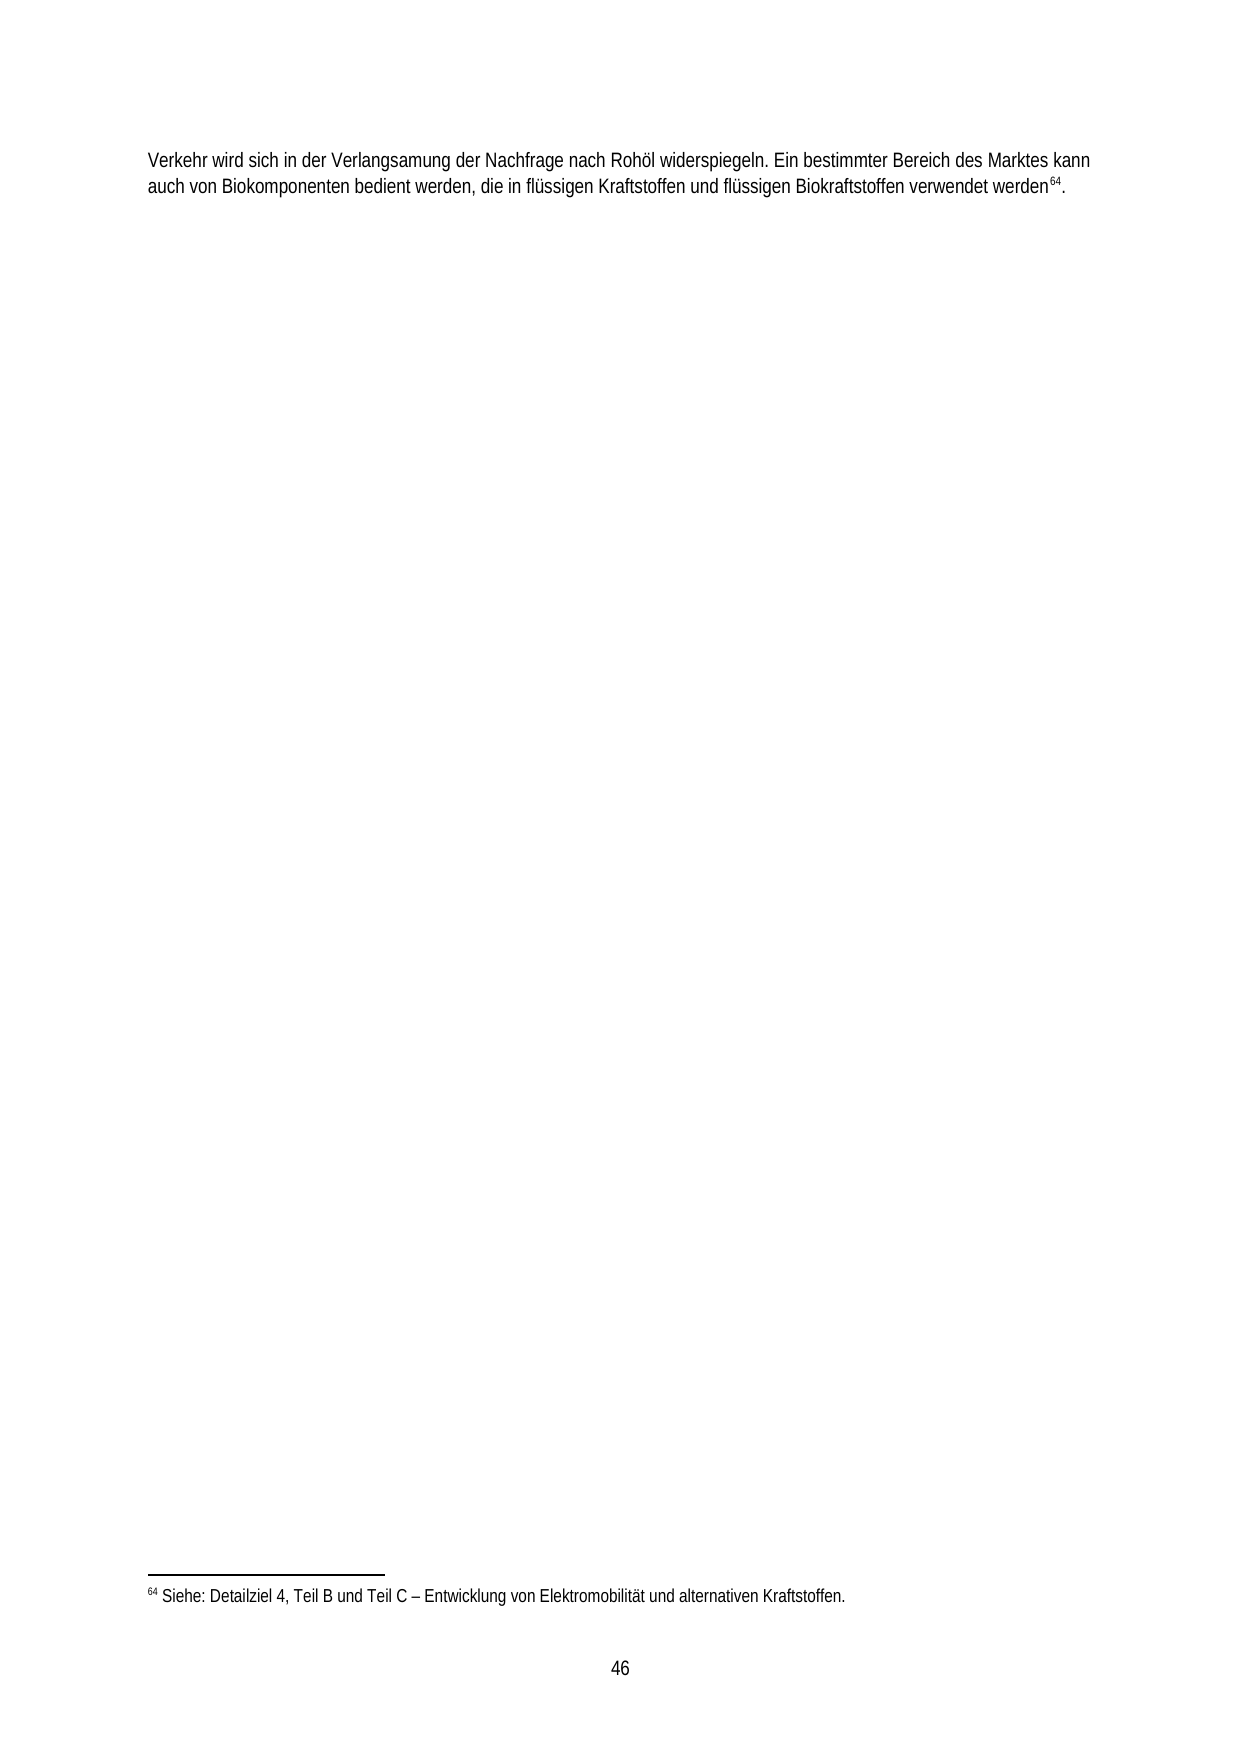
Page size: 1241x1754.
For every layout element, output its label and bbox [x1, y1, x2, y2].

text [148, 148, 1093, 198]
